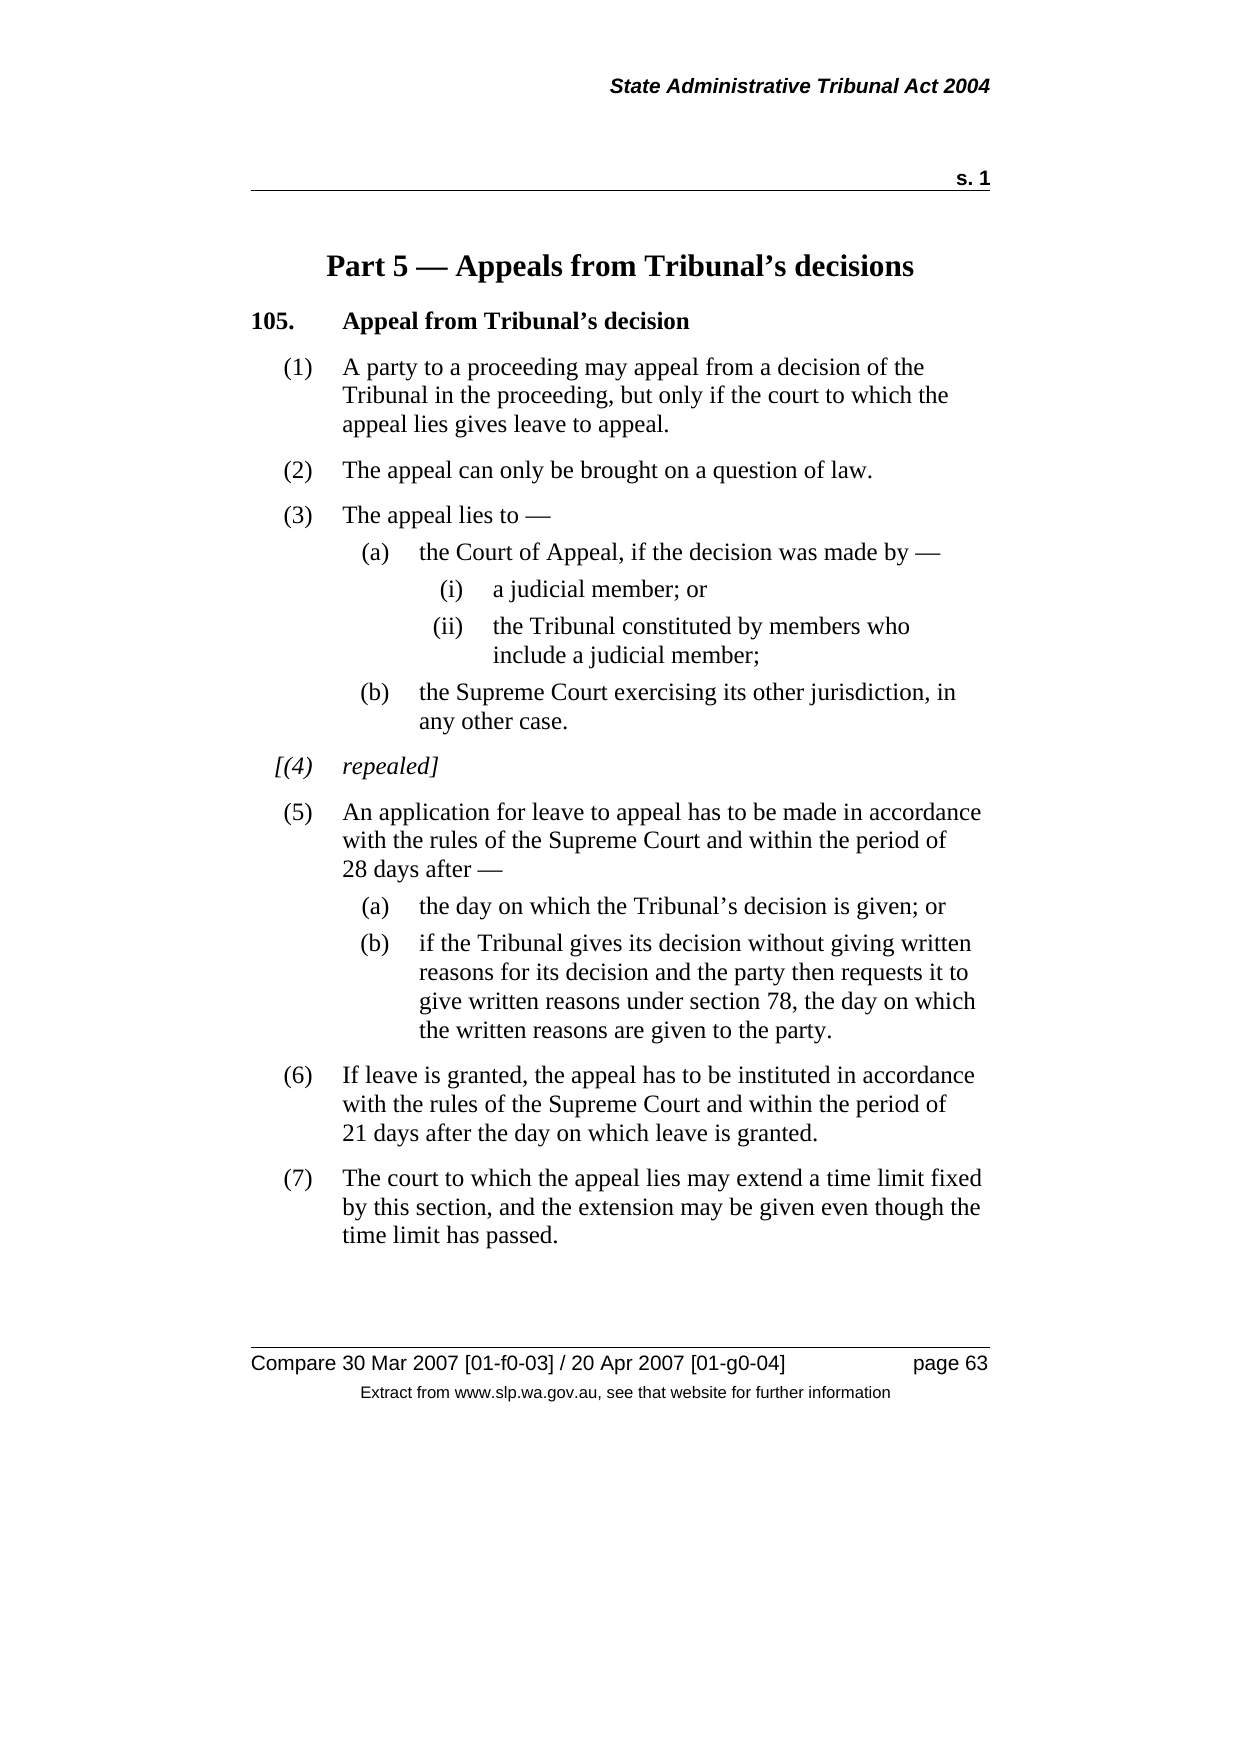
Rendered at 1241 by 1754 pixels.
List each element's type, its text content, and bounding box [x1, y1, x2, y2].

subtitle Part 5 — Appeals from Tribunal’s decisions [251, 247, 990, 283]
text (i) a judicial member; or [251, 574, 990, 603]
subtitle 105. Appeal from Tribunal’s decision [251, 306, 990, 335]
text (b) the Supreme Court exercising its other jurisdiction, in any other case. [251, 677, 990, 735]
text (7) The court to which the appeal lies may extend a time limit fixed by this section, and the extension may be given even though the time limit has passed. [251, 1163, 990, 1249]
text (ii) the Tribunal constituted by members who include a judicial member; [251, 611, 990, 669]
text [(4) repealed] [251, 751, 990, 780]
text (1) A party to a proceeding may appeal from a decision of the Tribunal in the proceeding, but only if the court to which the appeal lies gives leave to appeal. [251, 352, 990, 438]
text (a) the Court of Appeal, if the decision was made by — [251, 537, 990, 566]
text (5) An application for leave to appeal has to be made in accordance with the rules of the Supreme Court and within the period of 28 days after — [251, 797, 990, 883]
text (2) The appeal can only be brought on a question of law. [251, 455, 990, 483]
text (3) The appeal lies to — [251, 500, 990, 529]
text (a) the day on which the Tribunal’s decision is given; or [251, 891, 990, 920]
text (b) if the Tribunal gives its decision without giving written reasons for its decision and the party then requests it to give written reasons under section 78, the day on which the written reasons are given to the party. [251, 928, 990, 1043]
text (6) If leave is granted, the appeal has to be instituted in accordance with the rules of the Supreme Court and within the period of 21 days after the day on which leave is granted. [251, 1060, 990, 1146]
